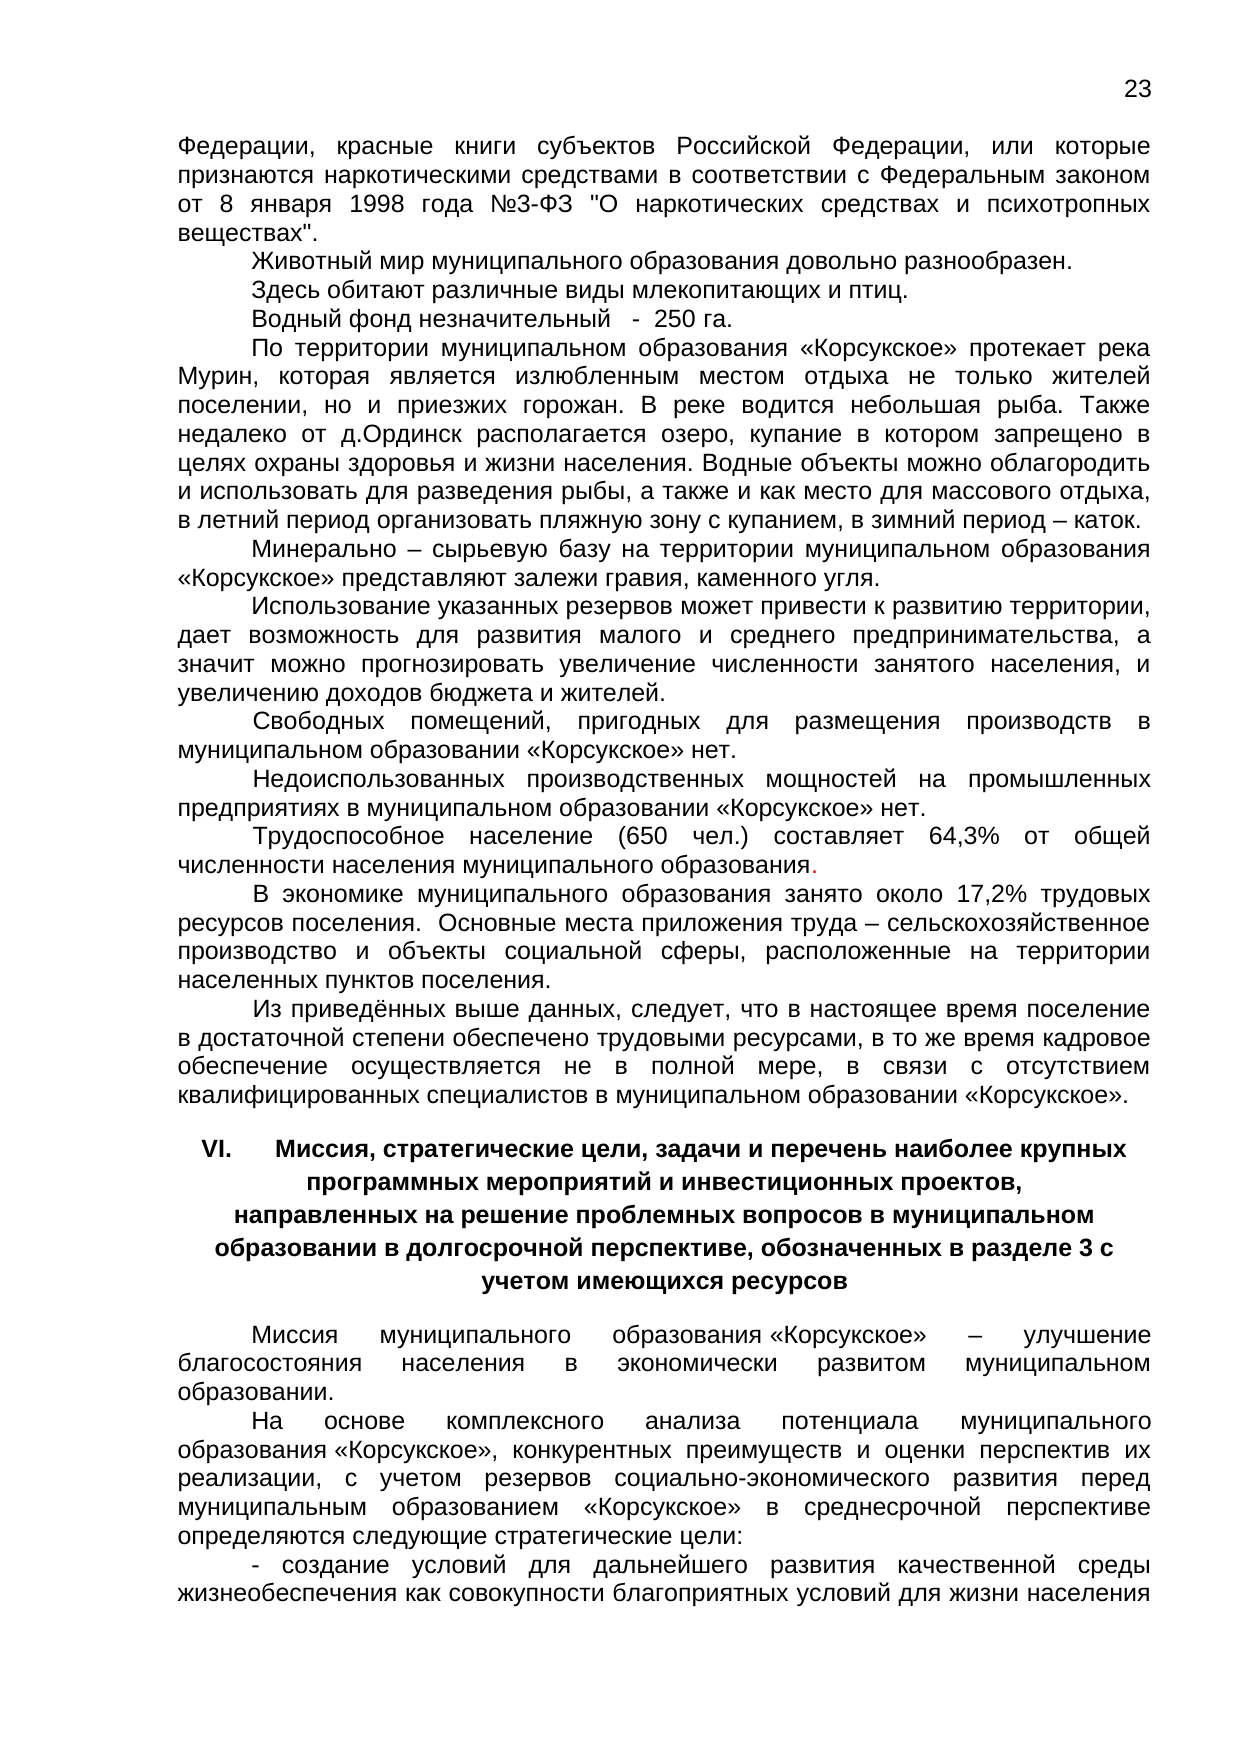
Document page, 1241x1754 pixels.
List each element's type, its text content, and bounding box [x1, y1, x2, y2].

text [177, 131, 1152, 246]
text Из приведённых выше данных, следует, что в настоящее время поселение в достаточной степени обеспечено трудовыми ресурсами, в то же время кадровое обеспечение осуществляется не в полной мере, в связи с отсутствием квалифицированных специалистов в муниципальном образовании «Корсукское». [177, 994, 1152, 1109]
text Минерально – сырьевую базу на территории муниципальном образования «Корсукское» представляют залежи гравия, каменного угля. [177, 534, 1152, 591]
text Миссия муниципального образования «Корсукское» – улучшение благосостояния населения в экономически развитом муниципальном образовании. [177, 1320, 1152, 1406]
text На основе комплексного анализа потенциала муниципального образования «Корсукское», конкурентных преимуществ и оценки перспектив их реализации, с учетом резервов социально-экономического развития перед муниципальным образованием «Корсукское» в среднесрочной перспективе определяются следующие стратегические цели: [177, 1406, 1152, 1550]
text Недоиспользованных производственных мощностей на промышленных предприятиях в муниципальном образовании «Корсукское» нет. [177, 764, 1152, 821]
text Животный мир муниципального образования довольно разнообразен. [177, 246, 1152, 275]
text Трудоспособное население (650 чел.) составляет 64,3% от общей численности населения муниципального образования. [177, 821, 1152, 879]
text Водный фонд незначительный - 250 га. [177, 304, 1152, 332]
text Свободных помещений, пригодных для размещения производств в муниципальном образовании «Корсукское» нет. [177, 706, 1152, 764]
text В экономике муниципального образования занято около 17,2% трудовых ресурсов поселения. Основные места приложения труда – сельскохозяйственное производство и объекты социальной сферы, расположенные на территории населенных пунктов поселения. [177, 879, 1152, 994]
text направленных на решение проблемных вопросов в муниципальном образовании в долгосрочной перспективе, обозначенных в разделе 3 с учетом имеющихся ресурсов [177, 1200, 1152, 1294]
text Здесь обитают различные виды млекопитающих и птиц. [177, 275, 1152, 304]
text VI. Миссия, стратегические цели, задачи и перечень наиболее крупных программных мероприятий и инвестиционных проектов, [177, 1134, 1152, 1196]
text Использование указанных резервов может привести к развитию территории, дает возможность для развития малого и среднего предпринимательства, а значит можно прогнозировать увеличение численности занятого населения, и увеличению доходов бюджета и жителей. [177, 591, 1152, 706]
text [177, 1550, 1152, 1607]
text По территории муниципальном образования «Корсукское» протекает река Мурин, которая является излюбленным местом отдыха не только жителей поселении, но и приезжих горожан. В реке водится небольшая рыба. Также недалеко от д.Ординск располагается озеро, купание в котором запрещено в целях охраны здоровья и жизни населения. Водные объекты можно облагородить и использовать для разведения рыбы, а также и как место для массового отдыха, в летний период организовать пляжную зону с купанием, в зимний период – каток. [177, 332, 1152, 534]
